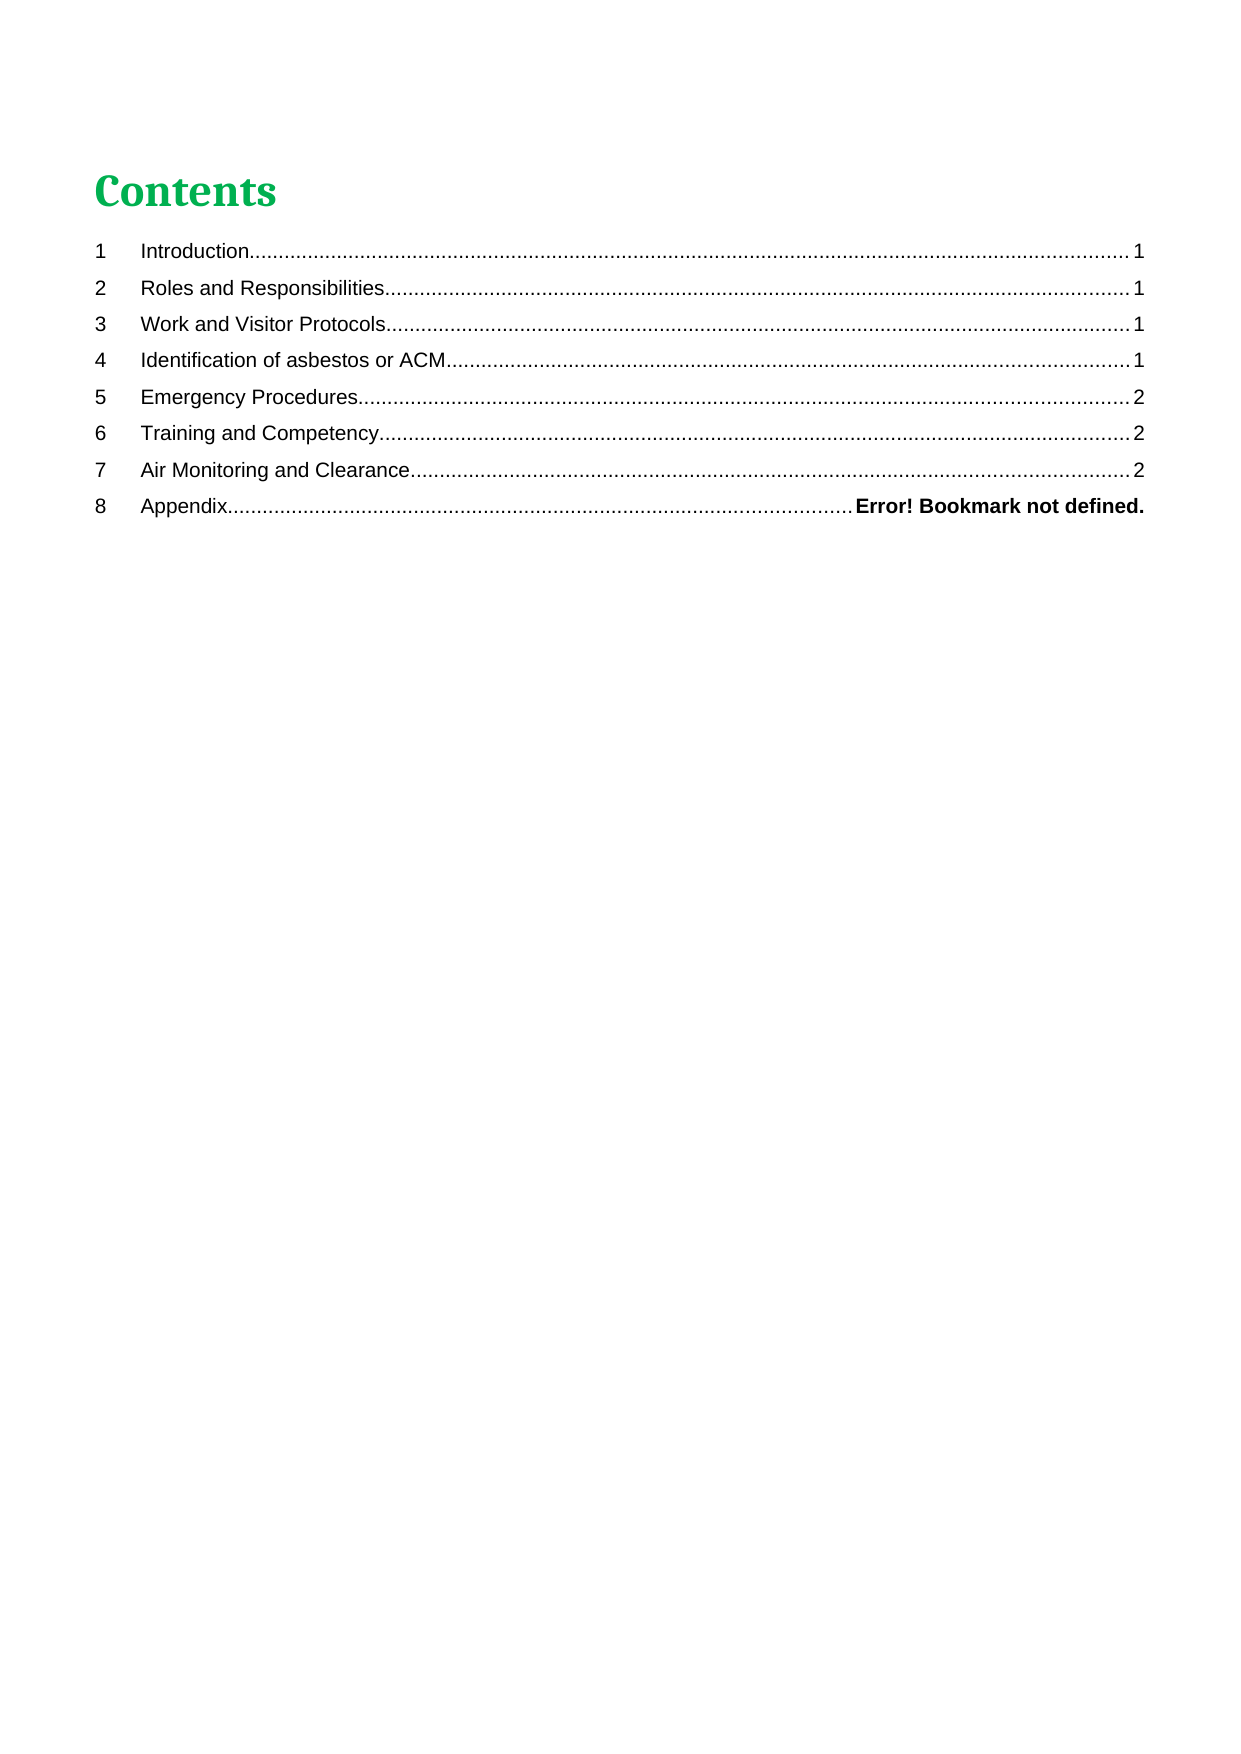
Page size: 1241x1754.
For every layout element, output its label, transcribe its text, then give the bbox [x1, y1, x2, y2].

text 4 Identification of asbestos or ACM 1 [94, 348, 1146, 372]
text Contents [94, 165, 1146, 218]
text 8 Appendix Error! Bookmark not defined. [94, 494, 1146, 518]
text 2 Roles and Responsibilities 1 [94, 275, 1146, 299]
text 3 Work and Visitor Protocols 1 [94, 312, 1146, 336]
text 5 Emergency Procedures 2 [94, 385, 1146, 409]
text 1 Introduction 1 [94, 239, 1146, 263]
text 7 Air Monitoring and Clearance 2 [94, 458, 1146, 482]
text 6 Training and Competency 2 [94, 421, 1146, 445]
